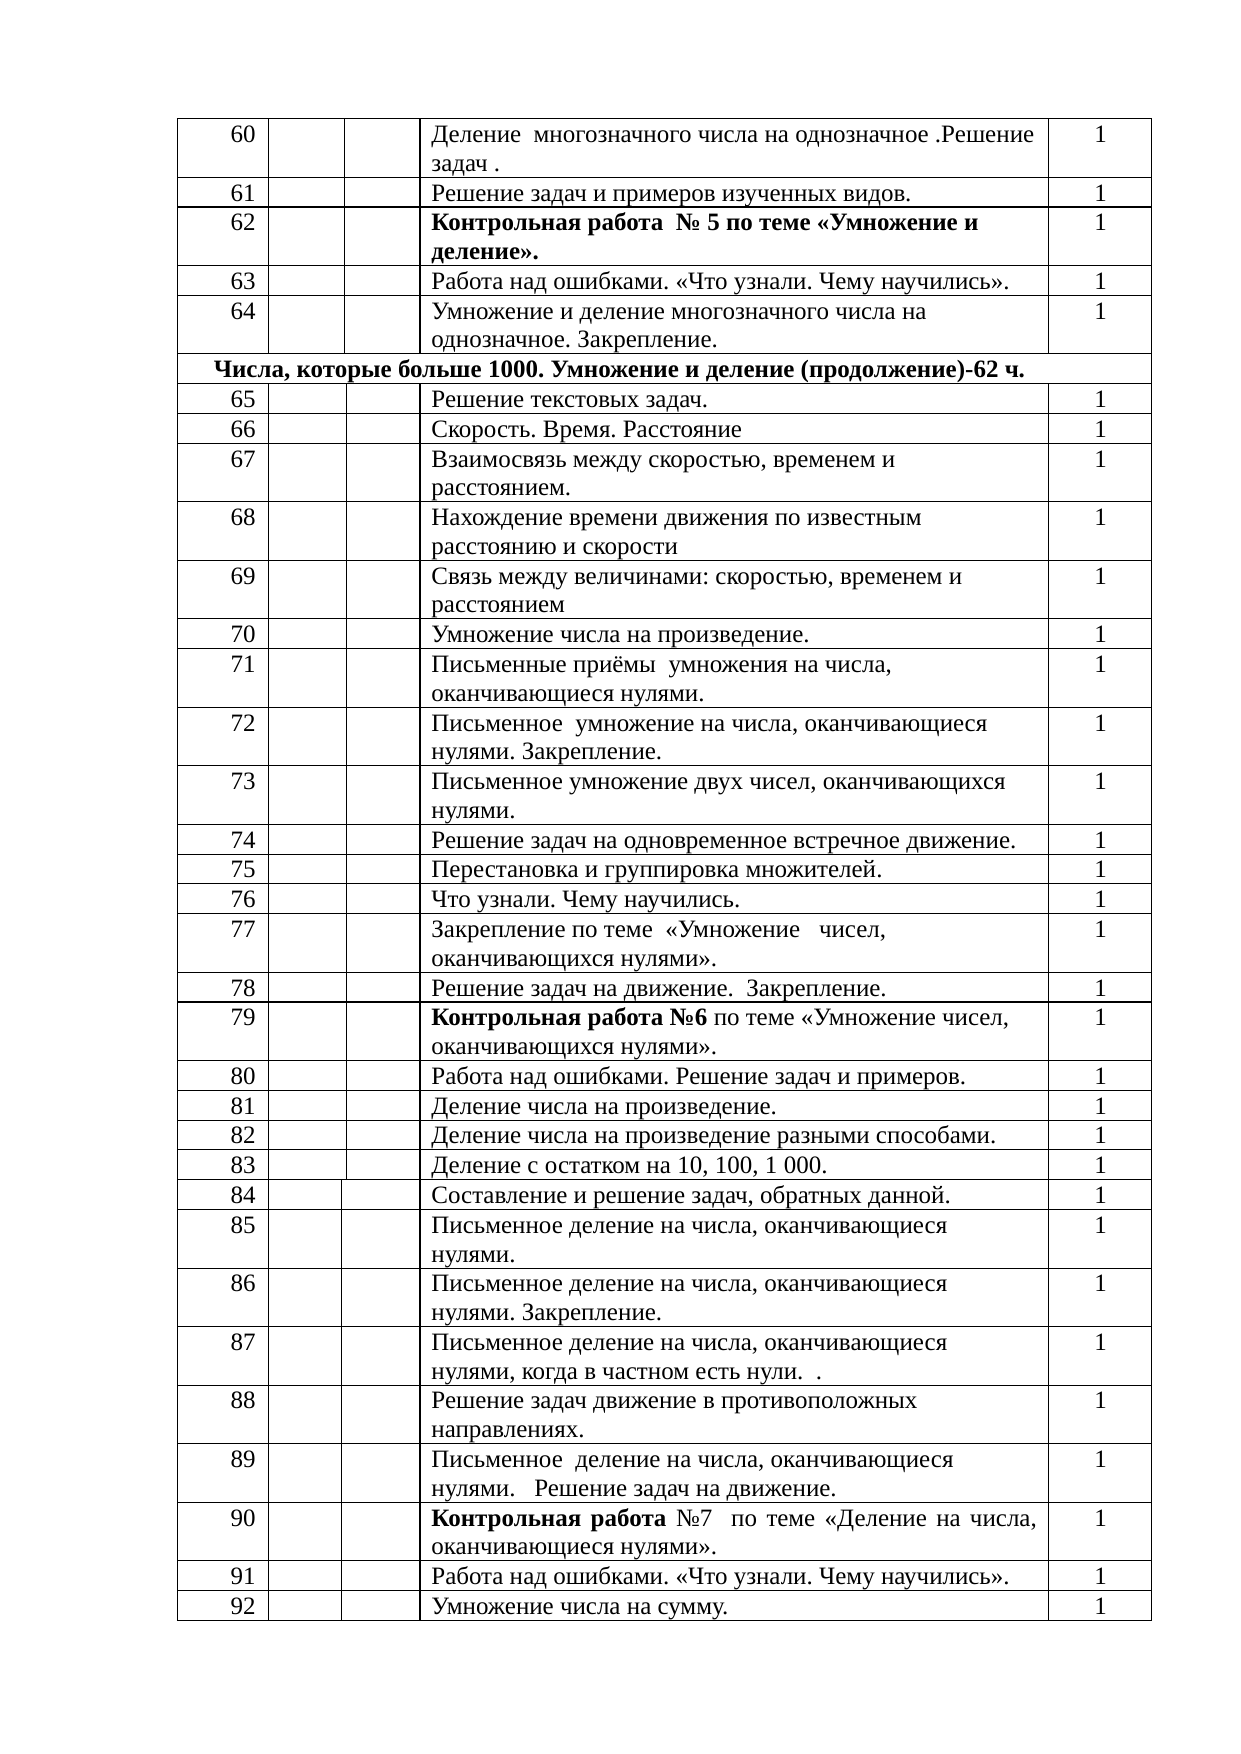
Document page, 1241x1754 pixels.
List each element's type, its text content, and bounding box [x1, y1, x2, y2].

table_cell [178, 178, 268, 206]
table_cell [269, 208, 344, 265]
table_cell Контрольная работа №7 по теме «Деление на числа, оканчивающиеся нулями». [421, 1503, 1048, 1560]
table_cell Решение задач и примеров изученных видов. [421, 178, 1048, 206]
table_cell [269, 1444, 341, 1502]
table_cell [178, 1210, 268, 1267]
table_cell [347, 825, 419, 853]
table_cell [347, 766, 419, 824]
table_cell [178, 1003, 268, 1060]
table_cell Числа, которые больше 1000. Умножение и деление (продолжение)-62 ч. [178, 354, 1151, 383]
table_cell 1 [1049, 914, 1151, 972]
table_cell [178, 1269, 268, 1326]
table_cell [269, 1180, 341, 1209]
table_cell [178, 973, 268, 1001]
table_cell Умножение числа на произведение. [421, 619, 1048, 648]
table_cell [342, 1210, 419, 1267]
table_cell [269, 384, 346, 413]
table_cell [269, 1121, 346, 1149]
table_cell [347, 1061, 419, 1090]
table_cell [269, 1150, 346, 1179]
table_cell 1 [1049, 384, 1151, 413]
table_cell Письменное деление на числа, оканчивающиеся нулями. Закрепление. [421, 1269, 1048, 1326]
table_cell [178, 884, 268, 913]
table_cell 1 [1049, 1269, 1151, 1326]
table_cell [269, 561, 346, 618]
table_cell [269, 444, 346, 501]
table_cell 1 [1049, 296, 1151, 353]
table_cell 1 [1049, 1091, 1151, 1119]
table_cell [178, 1503, 268, 1560]
table_cell [178, 825, 268, 853]
table_cell 1 [1049, 444, 1151, 501]
table_cell 1 [1049, 266, 1151, 295]
table_cell [347, 444, 419, 501]
table_cell 1 [1049, 1327, 1151, 1384]
table_cell [269, 296, 344, 353]
table_cell [269, 1561, 341, 1590]
table_cell 1 [1049, 1444, 1151, 1502]
table_cell [178, 1150, 268, 1179]
table_cell [269, 119, 344, 177]
table_cell [347, 1003, 419, 1060]
table_cell [269, 619, 346, 648]
table_cell Взаимосвязь между скоростью, временем и расстоянием. [421, 444, 1048, 501]
table_cell [269, 825, 346, 853]
table_cell [342, 1444, 419, 1502]
table_cell Деление числа на произведение. [421, 1091, 1048, 1119]
table_cell Письменное деление на числа, оканчивающиеся нулями. [421, 1210, 1048, 1267]
table_cell [269, 1269, 341, 1326]
table_cell [347, 561, 419, 618]
table_cell [178, 1386, 268, 1443]
table_cell [178, 444, 268, 501]
table_cell [178, 708, 268, 765]
table_cell Связь между величинами: скоростью, временем и расстоянием [421, 561, 1048, 618]
table_cell 1 [1049, 1386, 1151, 1443]
table_cell Контрольная работа № 5 по теме «Умножение и деление». [421, 208, 1048, 265]
table_cell 1 [1049, 766, 1151, 824]
table_cell Деление с остатком на 10, 100, 1 000. [421, 1150, 1048, 1179]
table_cell 1 [1049, 619, 1151, 648]
table_cell [269, 1091, 346, 1119]
table_cell Перестановка и группировка множителей. [421, 855, 1048, 883]
table_cell 1 [1049, 1180, 1151, 1209]
table_cell [269, 1327, 341, 1384]
table_cell [269, 414, 346, 443]
table_cell 1 [1049, 1003, 1151, 1060]
table_cell [345, 119, 419, 177]
table_cell [269, 973, 346, 1001]
table_cell [178, 1561, 268, 1590]
table_cell [347, 855, 419, 883]
table_cell 1 [1049, 855, 1151, 883]
table_cell Скорость. Время. Расстояние [421, 414, 1048, 443]
table_cell 1 [1049, 1591, 1151, 1620]
table_cell Решение задач на одновременное встречное движение. [421, 825, 1048, 853]
table_cell Письменные приёмы умножения на числа, оканчивающиеся нулями. [421, 649, 1048, 707]
table_cell [347, 619, 419, 648]
table_cell [178, 561, 268, 618]
table_cell [178, 914, 268, 972]
table_cell [342, 1591, 419, 1620]
table_cell 1 [1049, 1503, 1151, 1560]
table_cell [269, 1503, 341, 1560]
table_cell [342, 1561, 419, 1590]
table_cell [269, 1386, 341, 1443]
table_cell [347, 414, 419, 443]
table_cell Умножение числа на сумму. [421, 1591, 1048, 1620]
table_cell [347, 1091, 419, 1119]
table_cell 1 [1049, 561, 1151, 618]
table_cell 1 [1049, 1061, 1151, 1090]
table_cell [178, 296, 268, 353]
table_cell 1 [1049, 973, 1151, 1001]
table_cell 1 [1049, 1210, 1151, 1267]
table_cell Письменное умножение на числа, оканчивающиеся нулями. Закрепление. [421, 708, 1048, 765]
table_cell [347, 649, 419, 707]
table_cell [178, 619, 268, 648]
table_cell [347, 914, 419, 972]
table_cell [347, 384, 419, 413]
table_cell [178, 1327, 268, 1384]
table_cell 1 [1049, 649, 1151, 707]
table_cell [178, 1061, 268, 1090]
table_cell [178, 1444, 268, 1502]
table_cell Решение задач на движение. Закрепление. [421, 973, 1048, 1001]
table_cell 1 [1049, 414, 1151, 443]
table_cell [269, 855, 346, 883]
table_cell [178, 1091, 268, 1119]
table_cell [269, 884, 346, 913]
table_cell Контрольная работа №6 по теме «Умножение чисел, оканчивающихся нулями». [421, 1003, 1048, 1060]
table_cell [178, 855, 268, 883]
table_cell [342, 1327, 419, 1384]
table_cell Письменное деление на числа, оканчивающиеся нулями, когда в частном есть нули. . [421, 1327, 1048, 1384]
table_cell [269, 1210, 341, 1267]
table_cell Нахождение времени движения по известным расстоянию и скорости [421, 502, 1048, 560]
table_cell 1 [1049, 1561, 1151, 1590]
table_cell [347, 708, 419, 765]
table_cell [347, 1150, 419, 1179]
table_cell [178, 1180, 268, 1209]
table_cell 1 [1049, 708, 1151, 765]
table_cell [269, 1591, 341, 1620]
table_cell [342, 1503, 419, 1560]
table_cell [347, 502, 419, 560]
table_cell [178, 384, 268, 413]
table_cell Работа над ошибками. «Что узнали. Чему научились». [421, 266, 1048, 295]
table_cell [178, 414, 268, 443]
table_cell 1 [1049, 1121, 1151, 1149]
table_cell [345, 296, 419, 353]
table_cell [342, 1180, 419, 1209]
table_cell Составление и решение задач, обратных данной. [421, 1180, 1048, 1209]
table_cell 1 [1049, 825, 1151, 853]
table_cell [347, 884, 419, 913]
table_cell Письменное деление на числа, оканчивающиеся нулями. Решение задач на движение. [421, 1444, 1048, 1502]
table_cell [269, 178, 344, 206]
table_cell [345, 266, 419, 295]
table_cell [178, 502, 268, 560]
table_cell Работа над ошибками. «Что узнали. Чему научились». [421, 1561, 1048, 1590]
table_cell [269, 1003, 346, 1060]
table_cell Решение текстовых задач. [421, 384, 1048, 413]
table_cell [269, 502, 346, 560]
table_cell [342, 1269, 419, 1326]
table_cell [269, 914, 346, 972]
table_cell [269, 649, 346, 707]
table_cell [269, 1061, 346, 1090]
table_cell [345, 178, 419, 206]
table_cell [178, 119, 268, 177]
table_cell Деление числа на произведение разными способами. [421, 1121, 1048, 1149]
table_cell Деление многозначного числа на однозначное .Решение задач . [421, 119, 1048, 177]
table_cell [178, 649, 268, 707]
table_cell [178, 1591, 268, 1620]
table_cell 1 [1049, 884, 1151, 913]
table_cell Письменное умножение двух чисел, оканчивающихся нулями. [421, 766, 1048, 824]
table_cell [269, 266, 344, 295]
table_cell 1 [1049, 502, 1151, 560]
table_cell [345, 208, 419, 265]
table_cell [269, 708, 346, 765]
table_cell [178, 1121, 268, 1149]
table_cell [269, 766, 346, 824]
table_cell Работа над ошибками. Решение задач и примеров. [421, 1061, 1048, 1090]
table_cell [178, 208, 268, 265]
table_cell [178, 266, 268, 295]
table_cell 1 [1049, 119, 1151, 177]
table_cell Что узнали. Чему научились. [421, 884, 1048, 913]
table_cell Решение задач движение в противоположных направлениях. [421, 1386, 1048, 1443]
table_cell 1 [1049, 1150, 1151, 1179]
table_cell [178, 766, 268, 824]
table_cell 1 [1049, 178, 1151, 206]
table_cell [342, 1386, 419, 1443]
table_cell 1 [1049, 208, 1151, 265]
table_cell [347, 973, 419, 1001]
table_cell [347, 1121, 419, 1149]
table_cell Закрепление по теме «Умножение чисел, оканчивающихся нулями». [421, 914, 1048, 972]
table_cell Умножение и деление многозначного числа на однозначное. Закрепление. [421, 296, 1048, 353]
